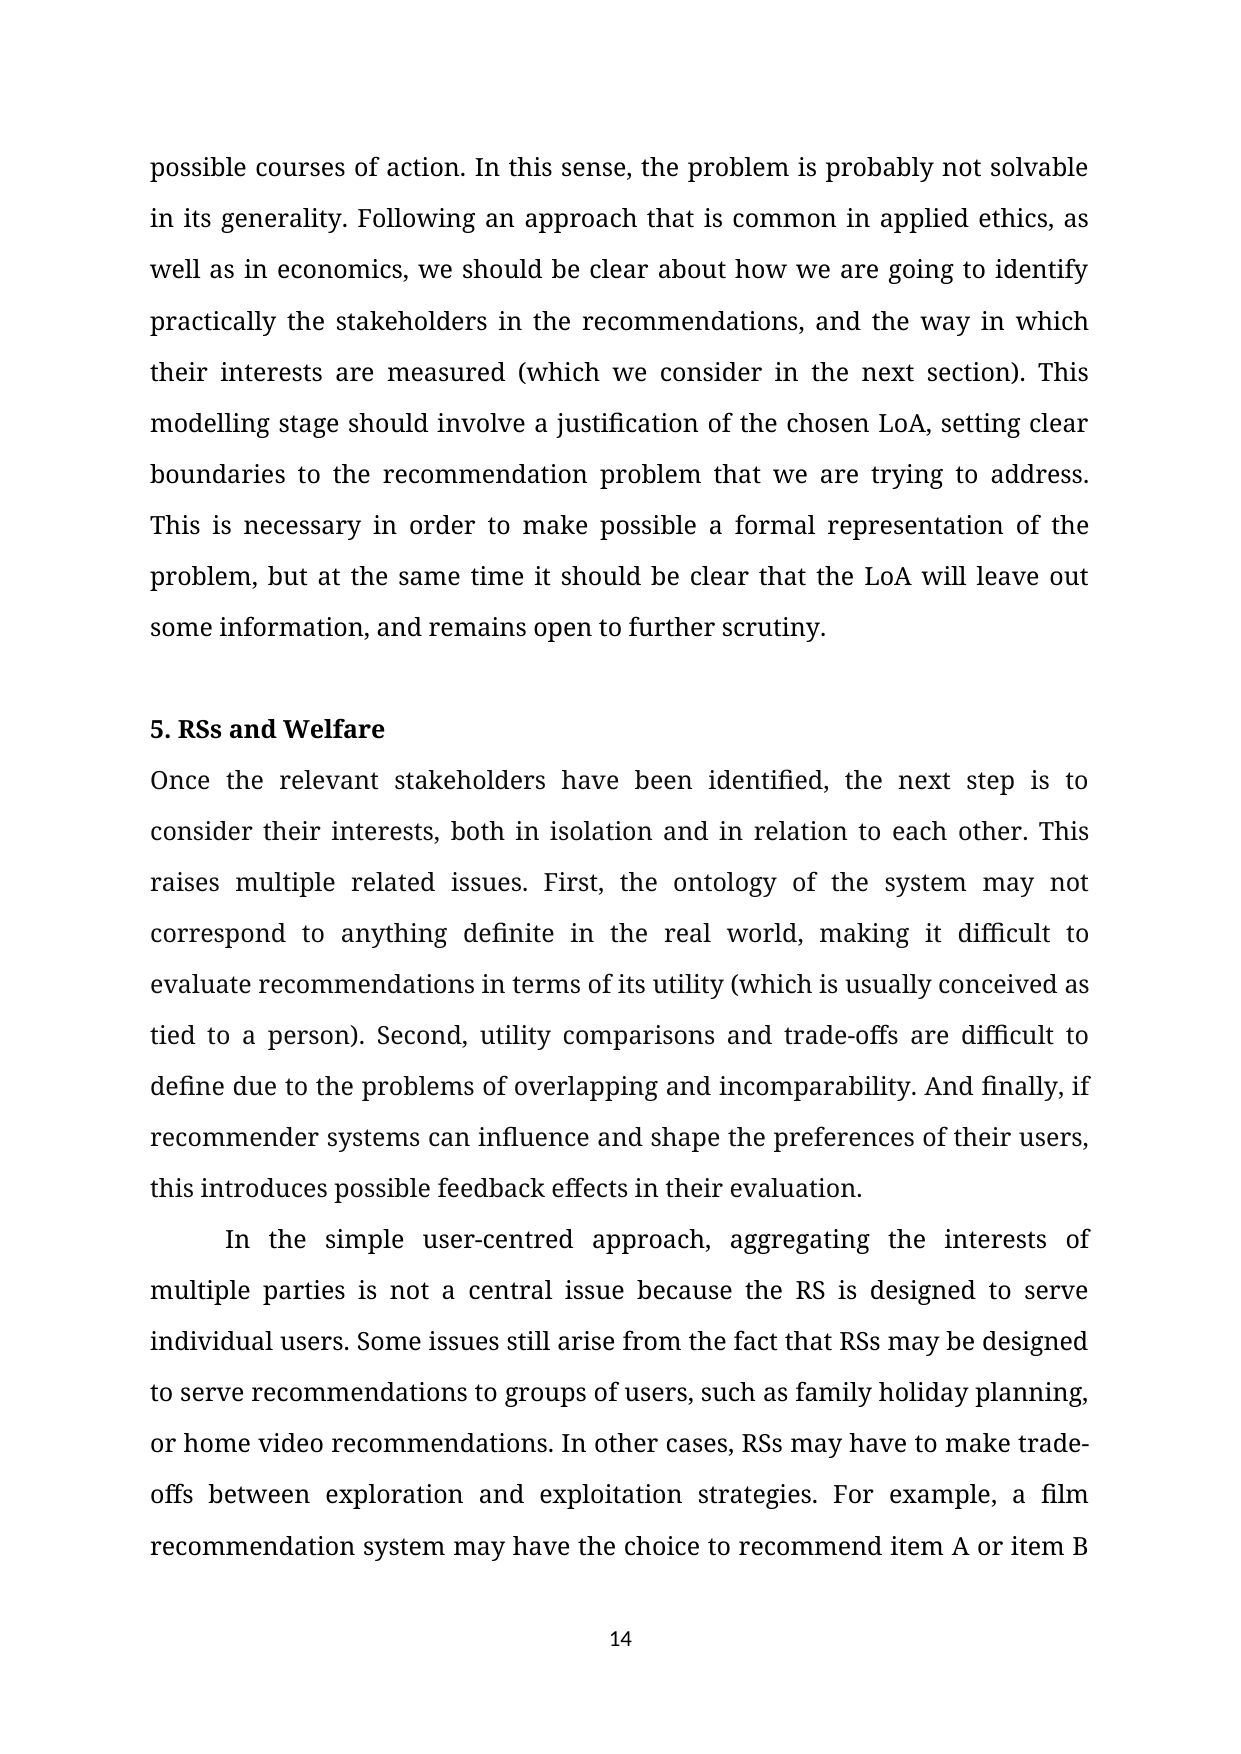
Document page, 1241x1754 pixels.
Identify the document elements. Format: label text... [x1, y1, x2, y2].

text Once the relevant stakeholders have been identified, the next step is to consider their interests, both in isolation and in relation to each other. This raises multiple related issues. First, the ontology of the system may not correspond to anything definite in the real world, making it difficult to evaluate recommendations in terms of its utility (which is usually conceived as tied to a person). Second, utility comparisons and trade-offs are difficult to define due to the problems of overlapping and incomparability. And finally, if recommender systems can influence and shape the preferences of their users, this introduces possible feedback effects in their evaluation. [150, 762, 1090, 1205]
subtitle 5. RSs and Welfare [150, 711, 1090, 746]
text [150, 150, 1090, 643]
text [150, 1222, 1090, 1562]
